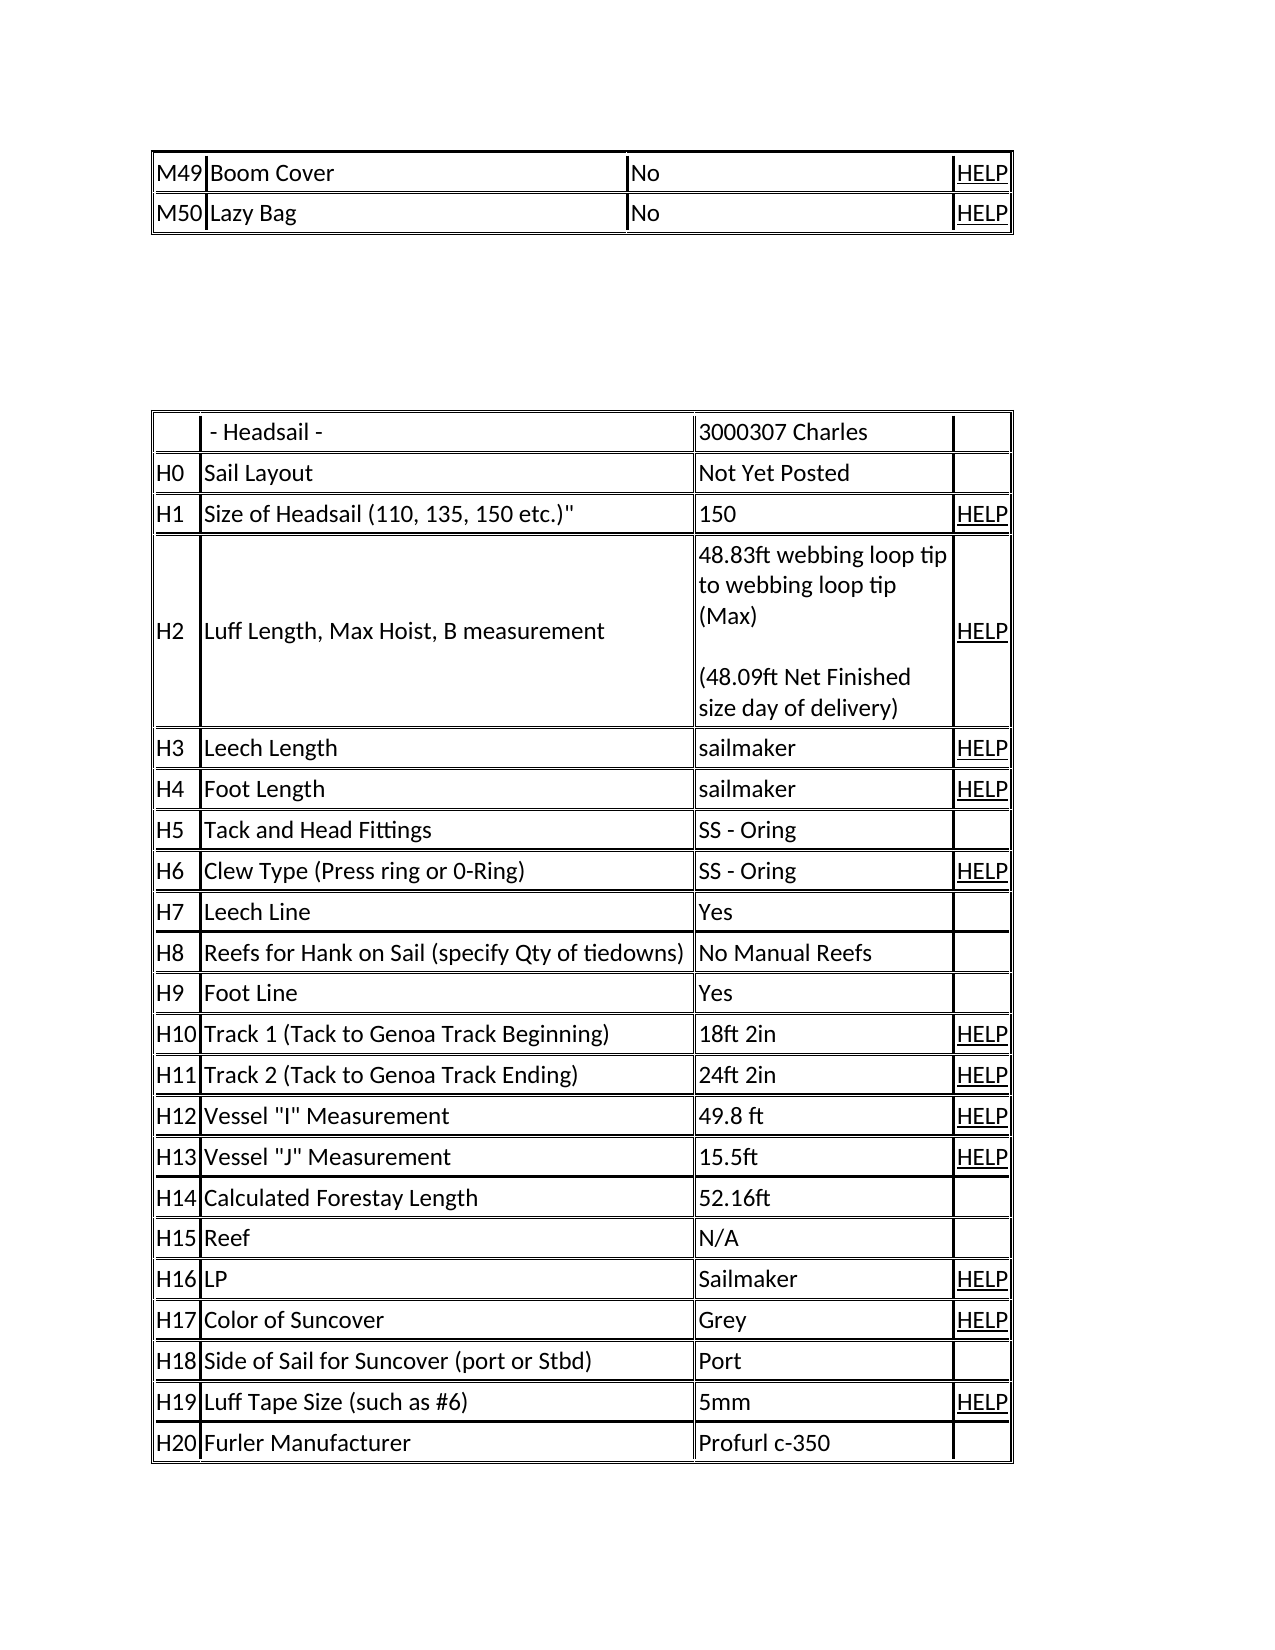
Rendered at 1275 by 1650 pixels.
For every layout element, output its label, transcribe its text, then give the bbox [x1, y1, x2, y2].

table_cell [955, 889, 1011, 930]
table_cell HELP [955, 491, 1011, 532]
table_cell N/A [696, 1219, 952, 1257]
table_cell SS - Oring [696, 811, 952, 848]
table_header - Headsail - [200, 413, 695, 451]
table_cell 49.8 ft [696, 1097, 952, 1134]
table_cell H12 [154, 1093, 199, 1134]
table_header [953, 413, 1010, 451]
table_header [154, 413, 200, 451]
table_cell Reefs for Hank on Sail (specify Qty of tiedowns) [202, 933, 693, 971]
table_cell [953, 971, 1012, 1012]
table_cell [955, 1338, 1011, 1379]
table_cell Calculated Forestay Length [202, 1178, 693, 1216]
table_cell 52.16ft [696, 1178, 952, 1216]
table_cell H14 [154, 1175, 199, 1216]
table_cell Leech Line [202, 893, 693, 930]
table_cell H0 [152, 451, 200, 491]
table_cell No [627, 153, 953, 191]
table_cell Yes [696, 893, 952, 930]
table_cell HELP [955, 1053, 1011, 1093]
table_cell 18ft 2in [696, 1015, 952, 1052]
table_cell No [627, 194, 953, 232]
table_cell H4 [152, 767, 200, 807]
table_cell HELP [953, 726, 1012, 767]
table_cell Foot Length [202, 770, 693, 807]
table_cell [955, 808, 1011, 848]
table_cell HELP [953, 767, 1012, 807]
table_cell Lazy Bag [206, 194, 627, 232]
table_cell [955, 1175, 1010, 1216]
table_header 3000307 Charles [695, 413, 953, 451]
table_cell SS - Oring [696, 852, 952, 889]
table_cell Sailmaker [696, 1260, 952, 1297]
table_cell H19 [154, 1379, 199, 1420]
table_cell LP [202, 1260, 693, 1297]
table_cell HELP [953, 1257, 1012, 1297]
table_cell HELP [953, 191, 1012, 232]
table_cell sailmaker [696, 770, 952, 807]
table_cell H3 [152, 726, 200, 767]
table_cell Sail Layout [202, 454, 693, 491]
table_cell Tack and Head Fittings [202, 811, 693, 848]
table_cell 5mm [696, 1383, 952, 1420]
table_cell Clew Type (Press ring or 0-Ring) [202, 852, 693, 889]
table_cell H1 [154, 491, 199, 532]
table_cell H7 [154, 889, 199, 930]
table_cell No Manual Reefs [696, 933, 952, 971]
table_cell H20 [154, 1420, 200, 1461]
table_cell H16 [152, 1257, 200, 1297]
table_cell HELP [955, 1298, 1011, 1338]
table_cell HELP [955, 1134, 1011, 1175]
table_cell Foot Line [202, 974, 693, 1012]
table_cell Profurl c-350 [695, 1423, 953, 1461]
table_cell H5 [154, 808, 199, 848]
table_cell 48.83ft webbing loop tip to webbing loop tip (Max) (48.09ft Net Finished size day of delivery) [696, 536, 952, 726]
table_cell H10 [152, 1012, 200, 1052]
table_cell Vessel "J" Measurement [202, 1138, 693, 1175]
table_cell Size of Headsail (110, 135, 150 etc.)" [202, 495, 693, 532]
table_cell M49 [154, 153, 206, 191]
table_cell M50 [152, 191, 206, 232]
table_cell Side of Sail for Suncover (port or Stbd) [202, 1342, 693, 1379]
table_cell [953, 451, 1012, 491]
table_cell sailmaker [696, 729, 952, 767]
table_cell HELP [955, 1093, 1011, 1134]
table_cell [953, 1216, 1012, 1257]
table_cell Port [696, 1342, 952, 1379]
table_cell Reef [202, 1219, 693, 1257]
table_cell [953, 1420, 1010, 1461]
table_cell H18 [154, 1338, 199, 1379]
table_cell Furler Manufacturer [200, 1423, 695, 1461]
table_cell H6 [154, 848, 199, 889]
table_cell 150 [696, 495, 952, 532]
table_cell H2 [154, 532, 199, 726]
table_cell Yes [696, 974, 952, 1012]
table_cell HELP [955, 1379, 1011, 1420]
table_cell H15 [152, 1216, 200, 1257]
table_cell H17 [154, 1298, 199, 1338]
table_cell Luff Length, Max Hoist, B measurement [202, 536, 693, 726]
table_cell HELP [955, 532, 1011, 726]
table_cell [955, 930, 1010, 971]
table_cell Vessel "I" Measurement [202, 1097, 693, 1134]
table_cell 24ft 2in [696, 1056, 952, 1093]
table_cell Luff Tape Size (such as #6) [202, 1383, 693, 1420]
table_cell Not Yet Posted [696, 454, 952, 491]
table_cell Track 2 (Tack to Genoa Track Ending) [202, 1056, 693, 1093]
table_cell HELP [953, 153, 1010, 191]
table_cell H8 [154, 930, 199, 971]
table_cell H9 [152, 971, 200, 1012]
table_cell H13 [154, 1134, 199, 1175]
table_cell 15.5ft [696, 1138, 952, 1175]
table_cell Color of Suncover [202, 1301, 693, 1338]
table_cell Boom Cover [206, 152, 627, 191]
table_cell HELP [955, 848, 1011, 889]
table_cell HELP [953, 1012, 1012, 1052]
table_cell Leech Length [202, 729, 693, 767]
table_cell Grey [696, 1301, 952, 1338]
table_cell H11 [154, 1053, 199, 1093]
table_cell Track 1 (Tack to Genoa Track Beginning) [202, 1015, 693, 1052]
